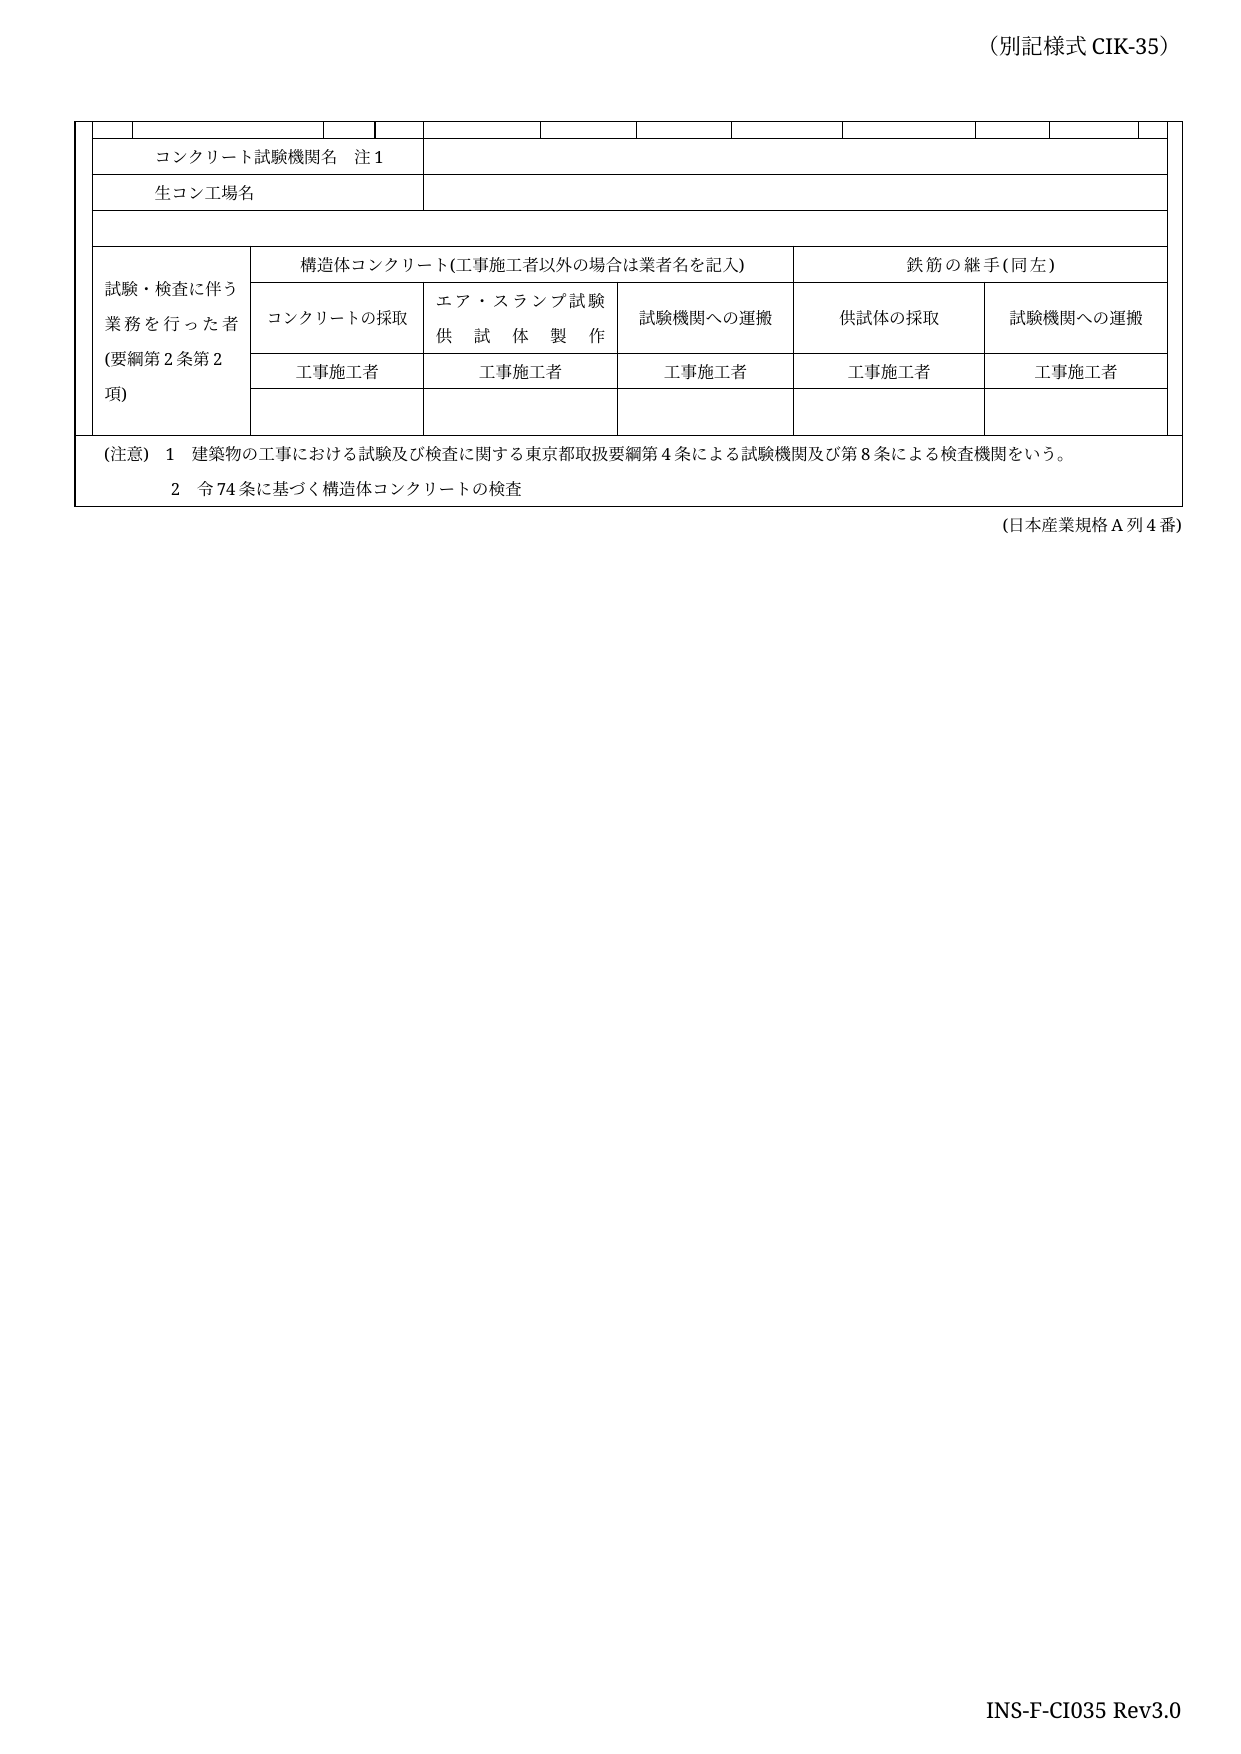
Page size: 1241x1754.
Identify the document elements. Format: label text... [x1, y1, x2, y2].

table_cell [251, 389, 423, 435]
table_cell 供試体の採取 [794, 283, 984, 352]
table_cell 試験機関への運搬 [985, 283, 1167, 352]
table_cell [794, 389, 984, 435]
table_cell [618, 389, 793, 435]
table_cell 工事施工者 [794, 354, 984, 388]
table_cell [424, 389, 617, 435]
table_cell コンクリート試験機関名 注1 [93, 139, 423, 174]
table_cell 生コン工場名 [93, 175, 423, 210]
table_cell 鉄筋の継手(同左) [794, 247, 1167, 282]
table_cell [93, 211, 1167, 246]
table_cell 工事施工者 [985, 354, 1167, 388]
table_cell [424, 139, 1167, 174]
table_cell [985, 389, 1167, 435]
table_cell [843, 122, 975, 138]
table_cell 構造体コンクリート(工事施工者以外の場合は業者名を記入) [251, 247, 793, 282]
table_cell コンクリートの採取 [251, 283, 423, 352]
text (日本産業規格A列4番) [56, 507, 1181, 542]
table_cell 工事施工者 [618, 354, 793, 388]
table_cell 試験・検査に伴う業務を行った者 (要綱第2条第2項) [93, 247, 250, 435]
table_cell 工事施工者 [251, 354, 423, 388]
table_cell エア・スランプ試験 供試体製作 [424, 283, 617, 352]
table_cell [424, 175, 1167, 210]
table_cell 試験機関への運搬 [618, 283, 793, 352]
table_cell 工事施工者 [424, 354, 617, 388]
table_cell (注意) 1 建築物の工事における試験及び検査に関する東京都取扱要綱第4条による試験機関及び第8条による検査機関をいう。 2 令74条に基づく構造体コンクリートの検査 [76, 436, 1182, 506]
